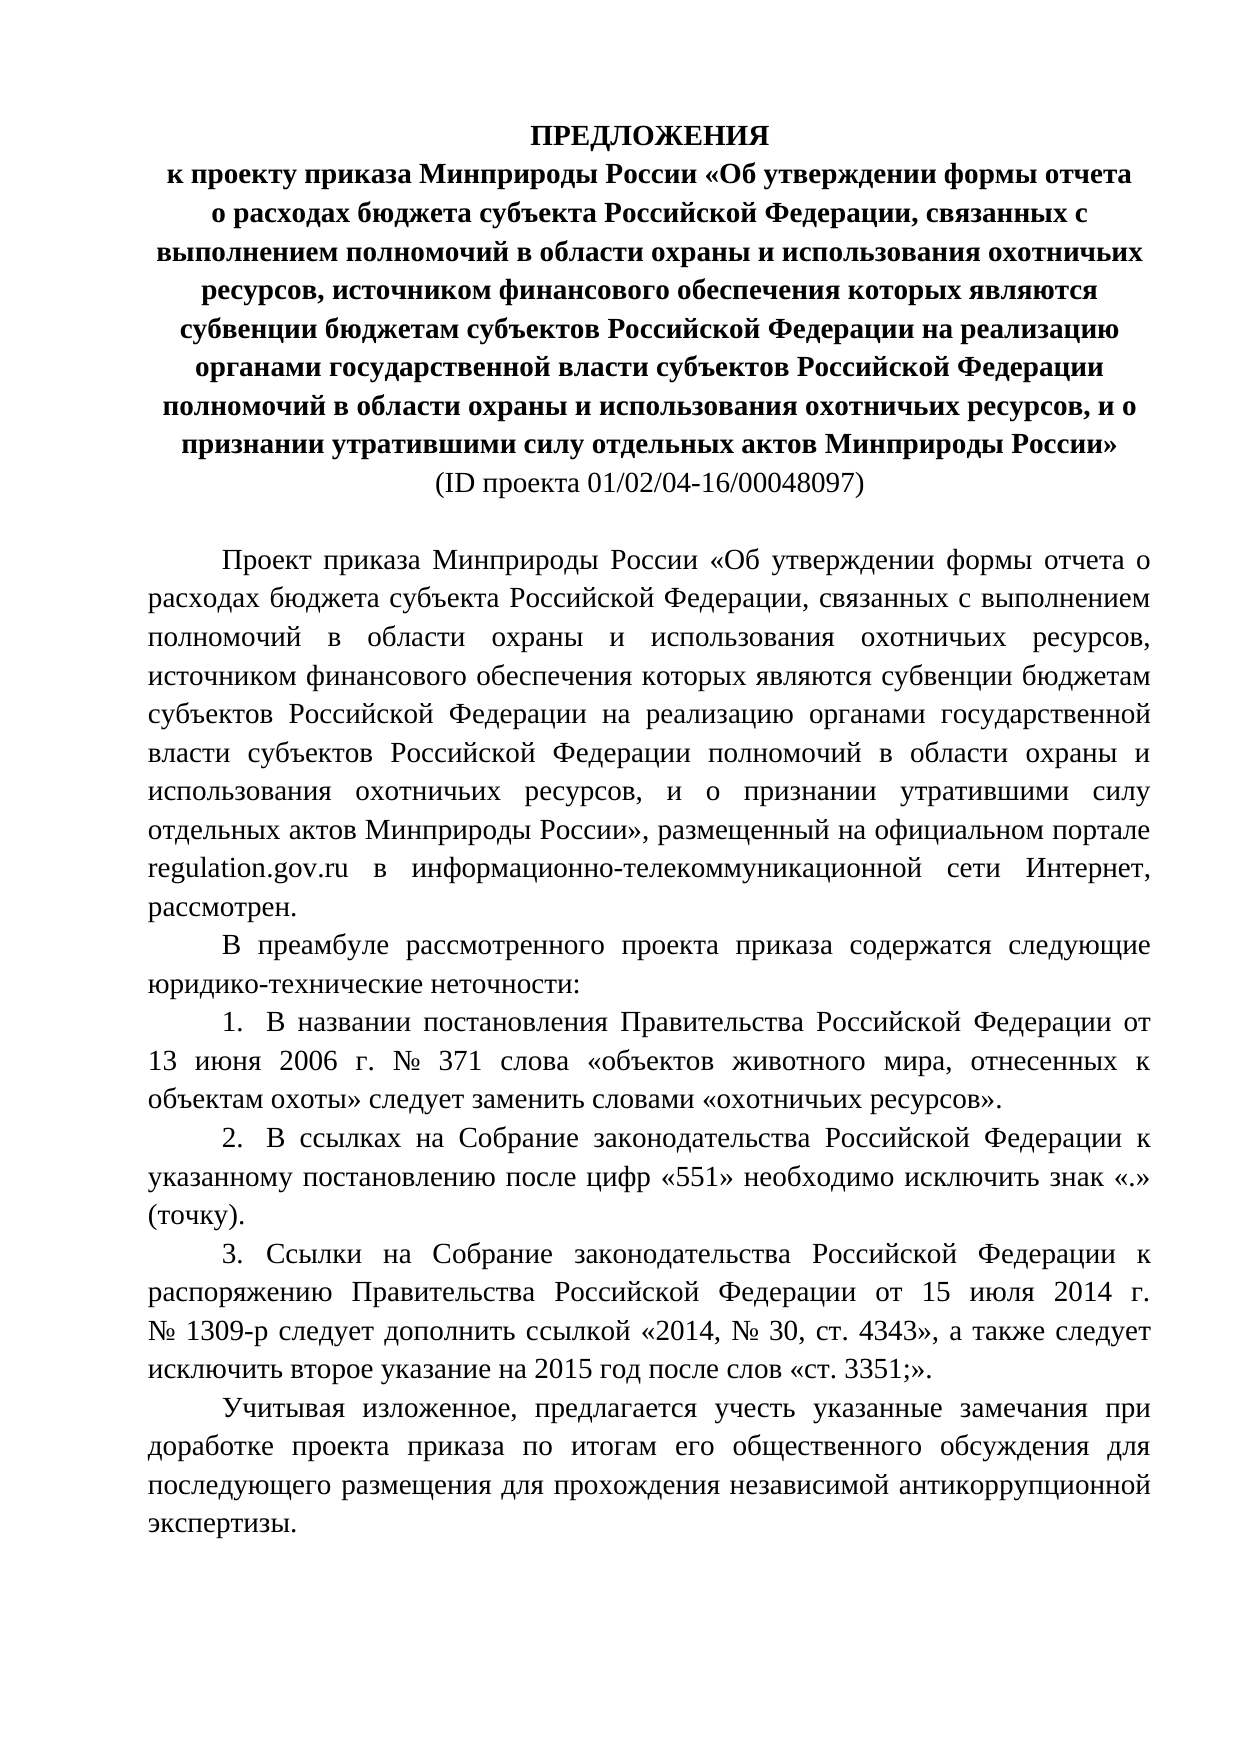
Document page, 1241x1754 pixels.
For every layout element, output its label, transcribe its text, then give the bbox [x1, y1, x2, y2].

list В названии постановления Правительства Российской Федерации от 13 июня 2006 г. № 371 слова «объектов животного мира, отнесенных к объектам охоты» следует заменить словами «охотничьих ресурсов». [148, 1004, 1152, 1115]
text В преамбуле рассмотренного проекта приказа содержатся следующие юридико-технические неточности: [148, 927, 1152, 999]
list В ссылках на Собрание законодательства Российской Федерации к указанному постановлению после цифр «551» необходимо исключить знак «.» (точку). [148, 1120, 1152, 1231]
list Ссылки на Собрание законодательства Российской Федерации к распоряжению Правительства Российской Федерации от 15 июля 2014 г. № 1309-р следует дополнить сcылкой «2014, № 30, ст. 4343», а также следует исключить второе указание на 2015 год после слов «ст. 3351;». [148, 1236, 1152, 1385]
text ПРЕДЛОЖЕНИЯ к проекту приказа Минприроды России «Об утверждении формы отчета о расходах бюджета субъекта Российской Федерации, связанных с выполнением полномочий в области охраны и использования охотничьих ресурсов, источником финансового обеспечения которых являются субвенции бюджетам субъектов Российской Федерации на реализацию органами государственной власти субъектов Российской Федерации полномочий в области охраны и использования охотничьих ресурсов, и о признании утратившими силу отдельных актов Минприроды России» (ID проекта 01/02/04-16/00048097) [148, 118, 1152, 498]
text Проект приказа Минприроды России «Об утверждении формы отчета о расходах бюджета субъекта Российской Федерации, связанных с выполнением полномочий в области охраны и использования охотничьих ресурсов, источником финансового обеспечения которых являются субвенции бюджетам субъектов Российской Федерации на реализацию органами государственной власти субъектов Российской Федерации полномочий в области охраны и использования охотничьих ресурсов, и о признании утратившими силу отдельных актов Минприроды России», размещенный на официальном портале regulation.gov.ru в информационно-телекоммуникационной сети Интернет, рассмотрен. [148, 542, 1152, 922]
text Учитывая изложенное, предлагается учесть указанные замечания при доработке проекта приказа по итогам его общественного обсуждения для последующего размещения для прохождения независимой антикоррупционной экспертизы. [148, 1390, 1152, 1539]
